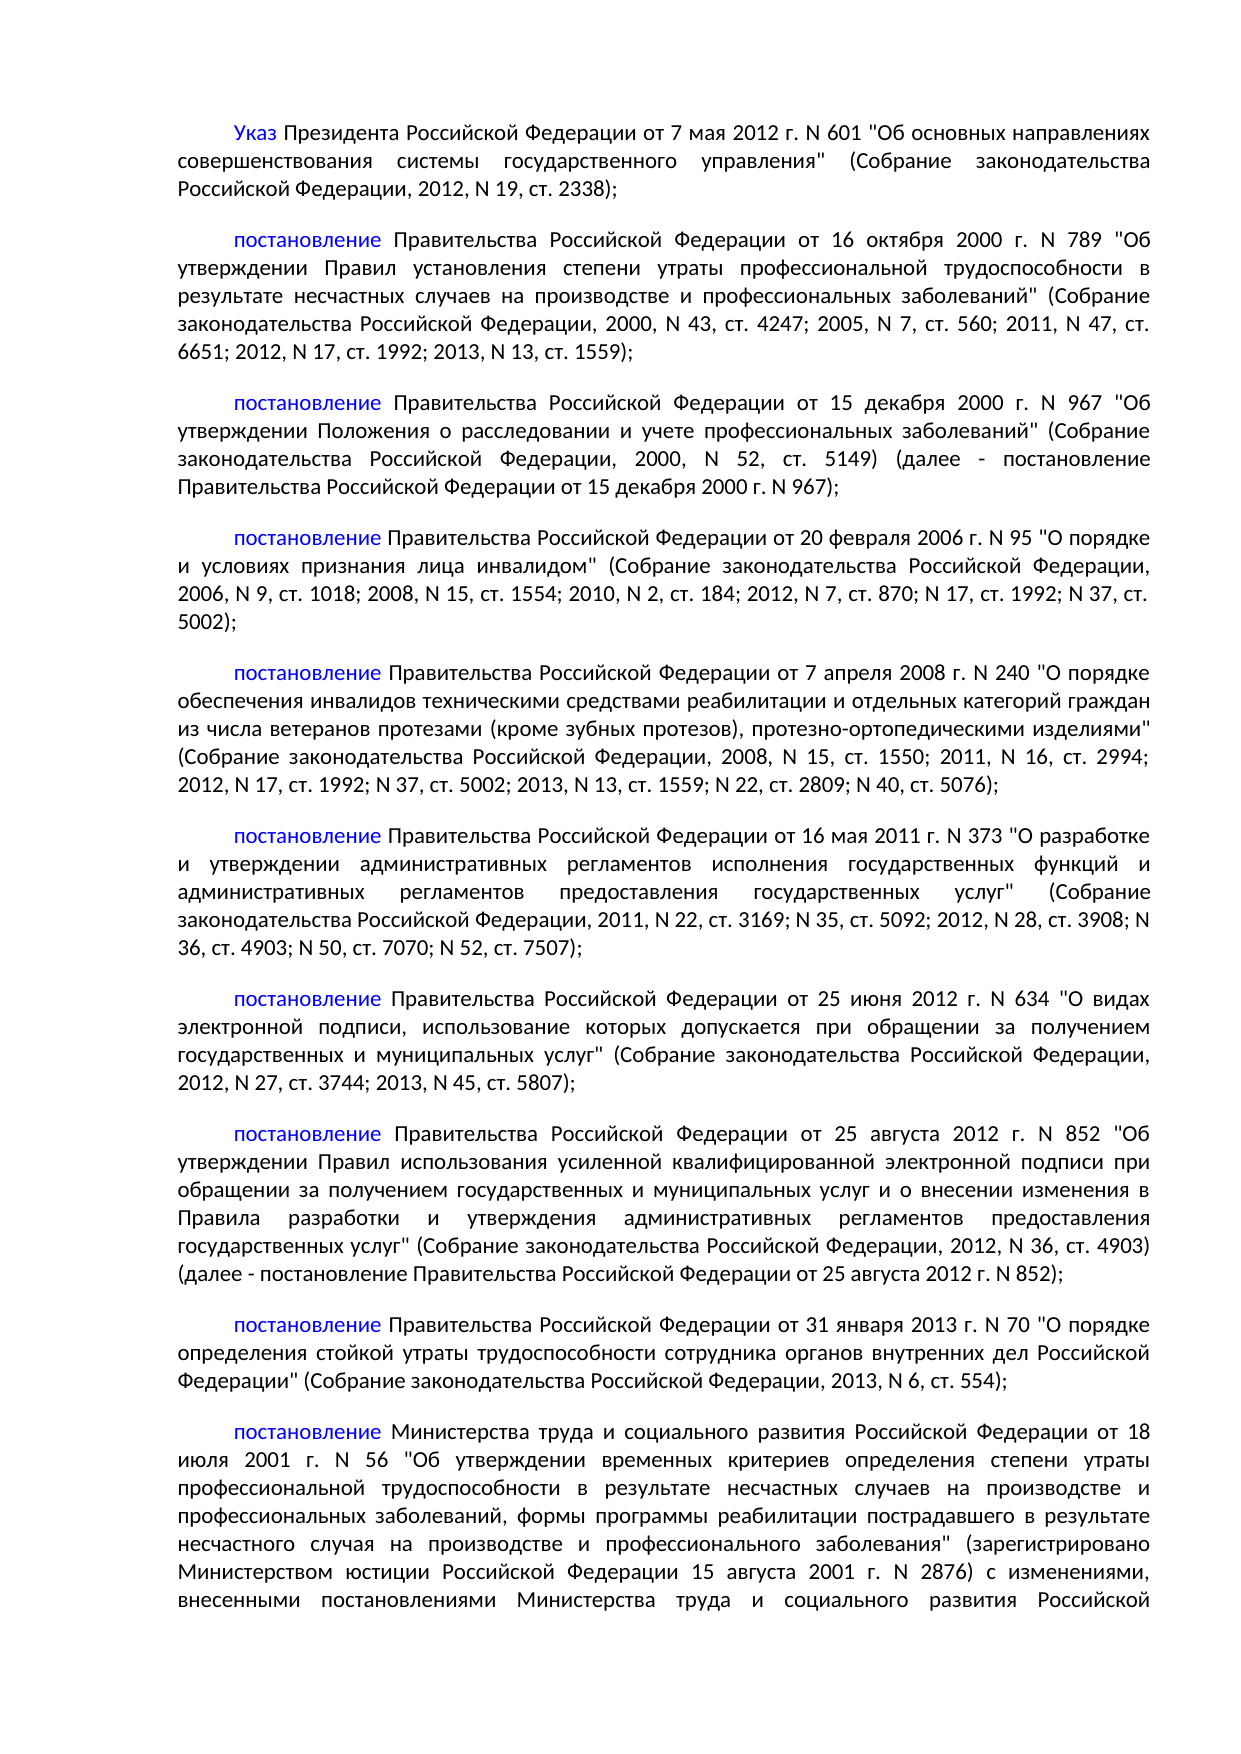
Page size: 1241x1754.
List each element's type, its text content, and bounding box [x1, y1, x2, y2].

text постановление Правительства Российской Федерации от 16 мая 2011 г. N 373 "О разработке и утверждении административных регламентов исполнения государственных функций и административных регламентов предоставления государственных услуг" (Собрание законодательства Российской Федерации, 2011, N 22, ст. 3169; N 35, ст. 5092; 2012, N 28, ст. 3908; N 36, ст. 4903; N 50, ст. 7070; N 52, ст. 7507); [177, 821, 1152, 961]
text постановление Правительства Российской Федерации от 7 апреля 2008 г. N 240 "О порядке обеспечения инвалидов техническими средствами реабилитации и отдельных категорий граждан из числа ветеранов протезами (кроме зубных протезов), протезно-ортопедическими изделиями" (Собрание законодательства Российской Федерации, 2008, N 15, ст. 1550; 2011, N 16, ст. 2994; 2012, N 17, ст. 1992; N 37, ст. 5002; 2013, N 13, ст. 1559; N 22, ст. 2809; N 40, ст. 5076); [177, 658, 1152, 798]
text постановление Правительства Российской Федерации от 31 января 2013 г. N 70 "О порядке определения стойкой утраты трудоспособности сотрудника органов внутренних дел Российской Федерации" (Собрание законодательства Российской Федерации, 2013, N 6, ст. 554); [177, 1310, 1152, 1394]
text постановление Правительства Российской Федерации от 20 февраля 2006 г. N 95 "О порядке и условиях признания лица инвалидом" (Собрание законодательства Российской Федерации, 2006, N 9, ст. 1018; 2008, N 15, ст. 1554; 2010, N 2, ст. 184; 2012, N 7, ст. 870; N 17, ст. 1992; N 37, ст. 5002); [177, 523, 1152, 635]
text постановление Правительства Российской Федерации от 25 июня 2012 г. N 634 "О видах электронной подписи, использование которых допускается при обращении за получением государственных и муниципальных услуг" (Собрание законодательства Российской Федерации, 2012, N 27, ст. 3744; 2013, N 45, ст. 5807); [177, 984, 1152, 1096]
text постановление Правительства Российской Федерации от 15 декабря 2000 г. N 967 "Об утверждении Положения о расследовании и учете профессиональных заболеваний" (Собрание законодательства Российской Федерации, 2000, N 52, ст. 5149) (далее - постановление Правительства Российской Федерации от 15 декабря 2000 г. N 967); [177, 388, 1152, 500]
text постановление Правительства Российской Федерации от 25 августа 2012 г. N 852 "Об утверждении Правил использования усиленной квалифицированной электронной подписи при обращении за получением государственных и муниципальных услуг и о внесении изменения в Правила разработки и утверждения административных регламентов предоставления государственных услуг" (Собрание законодательства Российской Федерации, 2012, N 36, ст. 4903) (далее - постановление Правительства Российской Федерации от 25 августа 2012 г. N 852); [177, 1119, 1152, 1287]
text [177, 1417, 1152, 1613]
text Указ Президента Российской Федерации от 7 мая 2012 г. N 601 "Об основных направлениях совершенствования системы государственного управления" (Собрание законодательства Российской Федерации, 2012, N 19, ст. 2338); [177, 118, 1152, 202]
text постановление Правительства Российской Федерации от 16 октября 2000 г. N 789 "Об утверждении Правил установления степени утраты профессиональной трудоспособности в результате несчастных случаев на производстве и профессиональных заболеваний" (Собрание законодательства Российской Федерации, 2000, N 43, ст. 4247; 2005, N 7, ст. 560; 2011, N 47, ст. 6651; 2012, N 17, ст. 1992; 2013, N 13, ст. 1559); [177, 225, 1152, 365]
